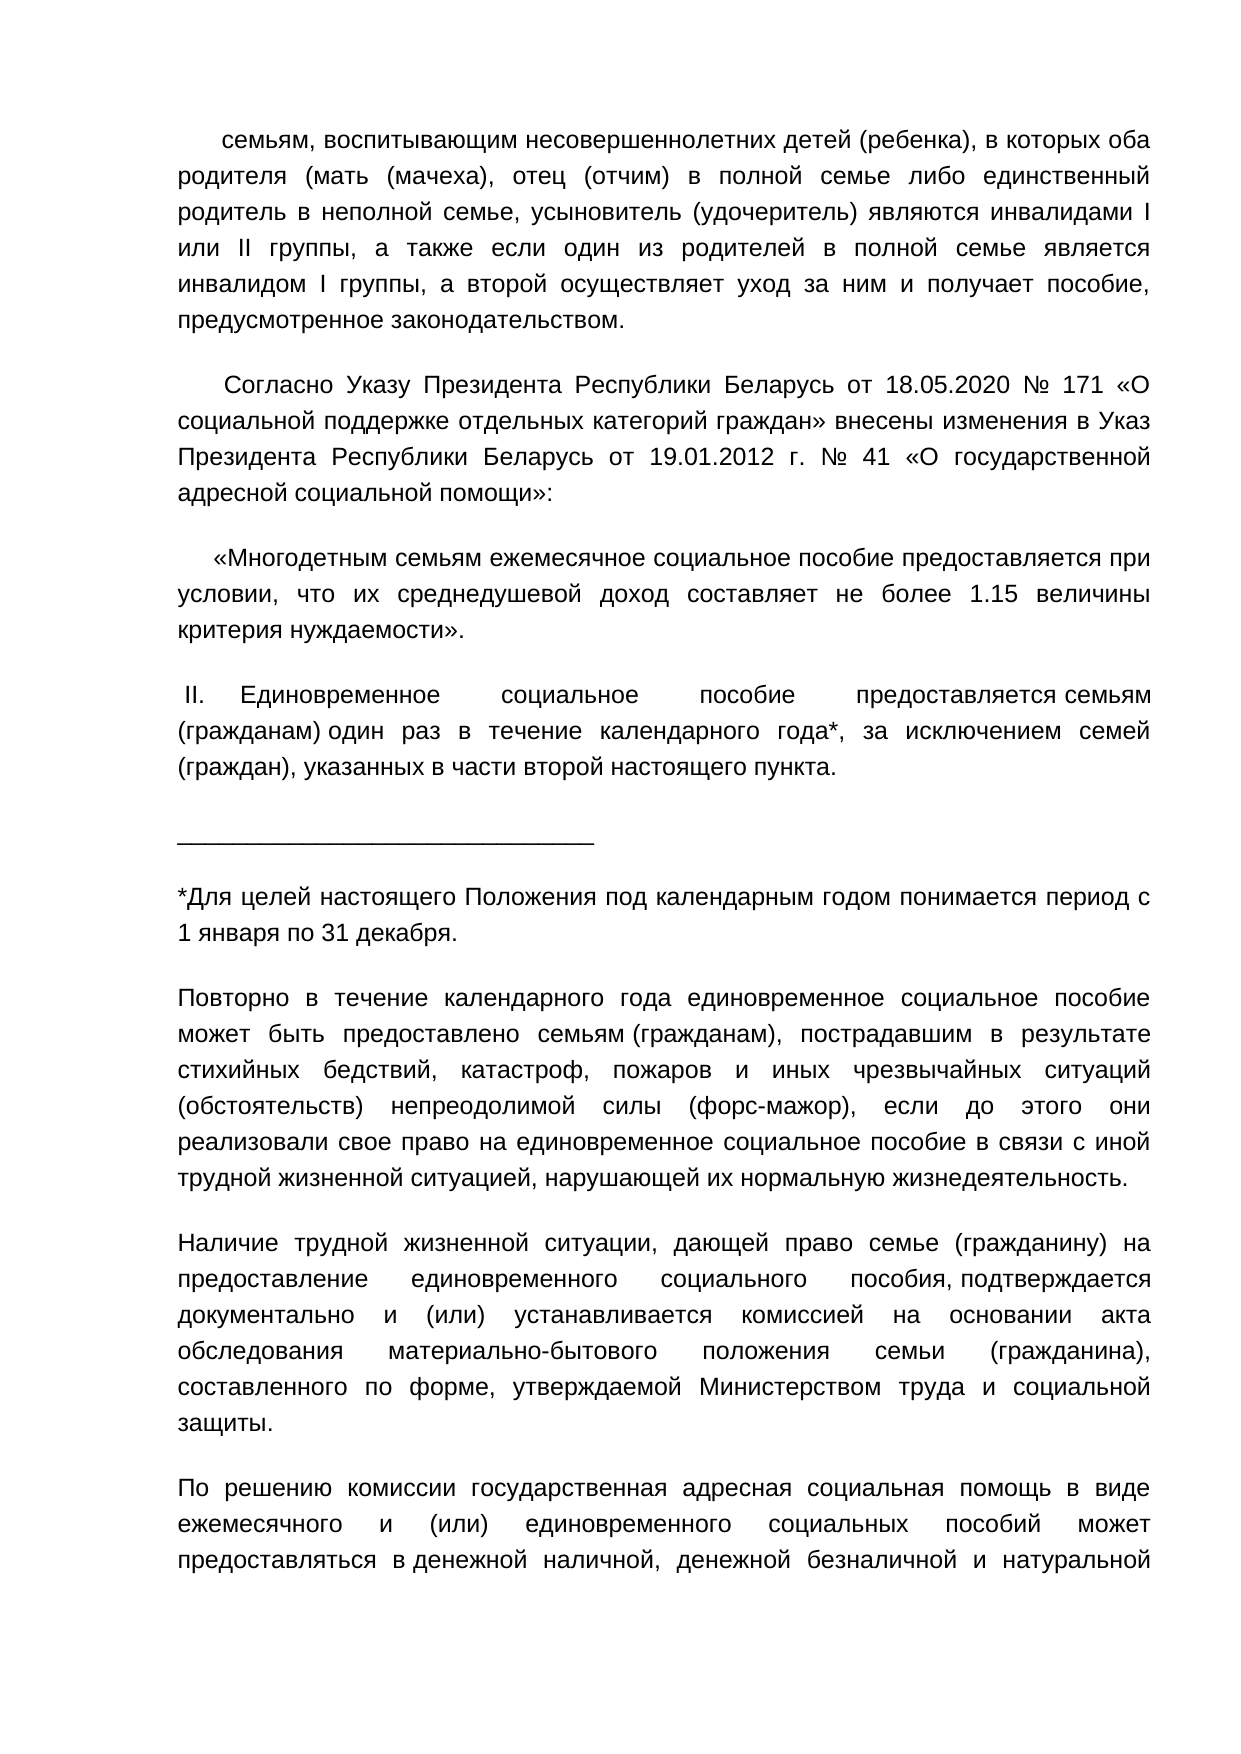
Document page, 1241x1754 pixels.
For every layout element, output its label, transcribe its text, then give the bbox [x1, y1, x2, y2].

text Согласно Указу Президента Республики Беларусь от 18.05.2020 № 171 «О социальной поддержке отдельных категорий граждан» внесены изменения в Указ Президента Республики Беларусь от 19.01.2012 г. № 41 «О государственной адресной социальной помощи»: [177, 363, 1152, 507]
text II. Единовременное социальное пособие предоставляется семьям (гражданам) один раз в течение календарного года*, за исключением семей (граждан), указанных в части второй настоящего пункта. [177, 673, 1152, 781]
text семьям, воспитывающим несовершеннолетних детей (ребенка), в которых оба родителя (мать (мачеха), отец (отчим) в полной семье либо единственный родитель в неполной семье, усыновитель (удочеритель) являются инвалидами I или II группы, а также если один из родителей в полной семье является инвалидом I группы, а второй осуществляет уход за ним и получает пособие, предусмотренное законодательством. [177, 118, 1152, 334]
text «Многодетным семьям ежемесячное социальное пособие предоставляется при условии, что их среднедушевой доход составляет не более 1.15 величины критерия нуждаемости». [177, 536, 1152, 644]
text *Для целей настоящего Положения под календарным годом понимается период с 1 января по 31 декабря. [177, 875, 1152, 947]
text ______________________________ [177, 810, 1152, 846]
text Повторно в течение календарного года единовременное социальное пособие может быть предоставлено семьям (гражданам), пострадавшим в результате стихийных бедствий, катастроф, пожаров и иных чрезвычайных ситуаций (обстоятельств) непреодолимой силы (форс-мажор), если до этого они реализовали свое право на единовременное социальное пособие в связи с иной трудной жизненной ситуацией, нарушающей их нормальную жизнедеятельность. [177, 976, 1152, 1192]
text Наличие трудной жизненной ситуации, дающей право семье (гражданину) на предоставление единовременного социального пособия, подтверждается документально и (или) устанавливается комиссией на основании акта обследования материально-бытового положения семьи (гражданина), составленного по форме, утверждаемой Министерством труда и социальной защиты. [177, 1221, 1152, 1436]
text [177, 1466, 1152, 1573]
